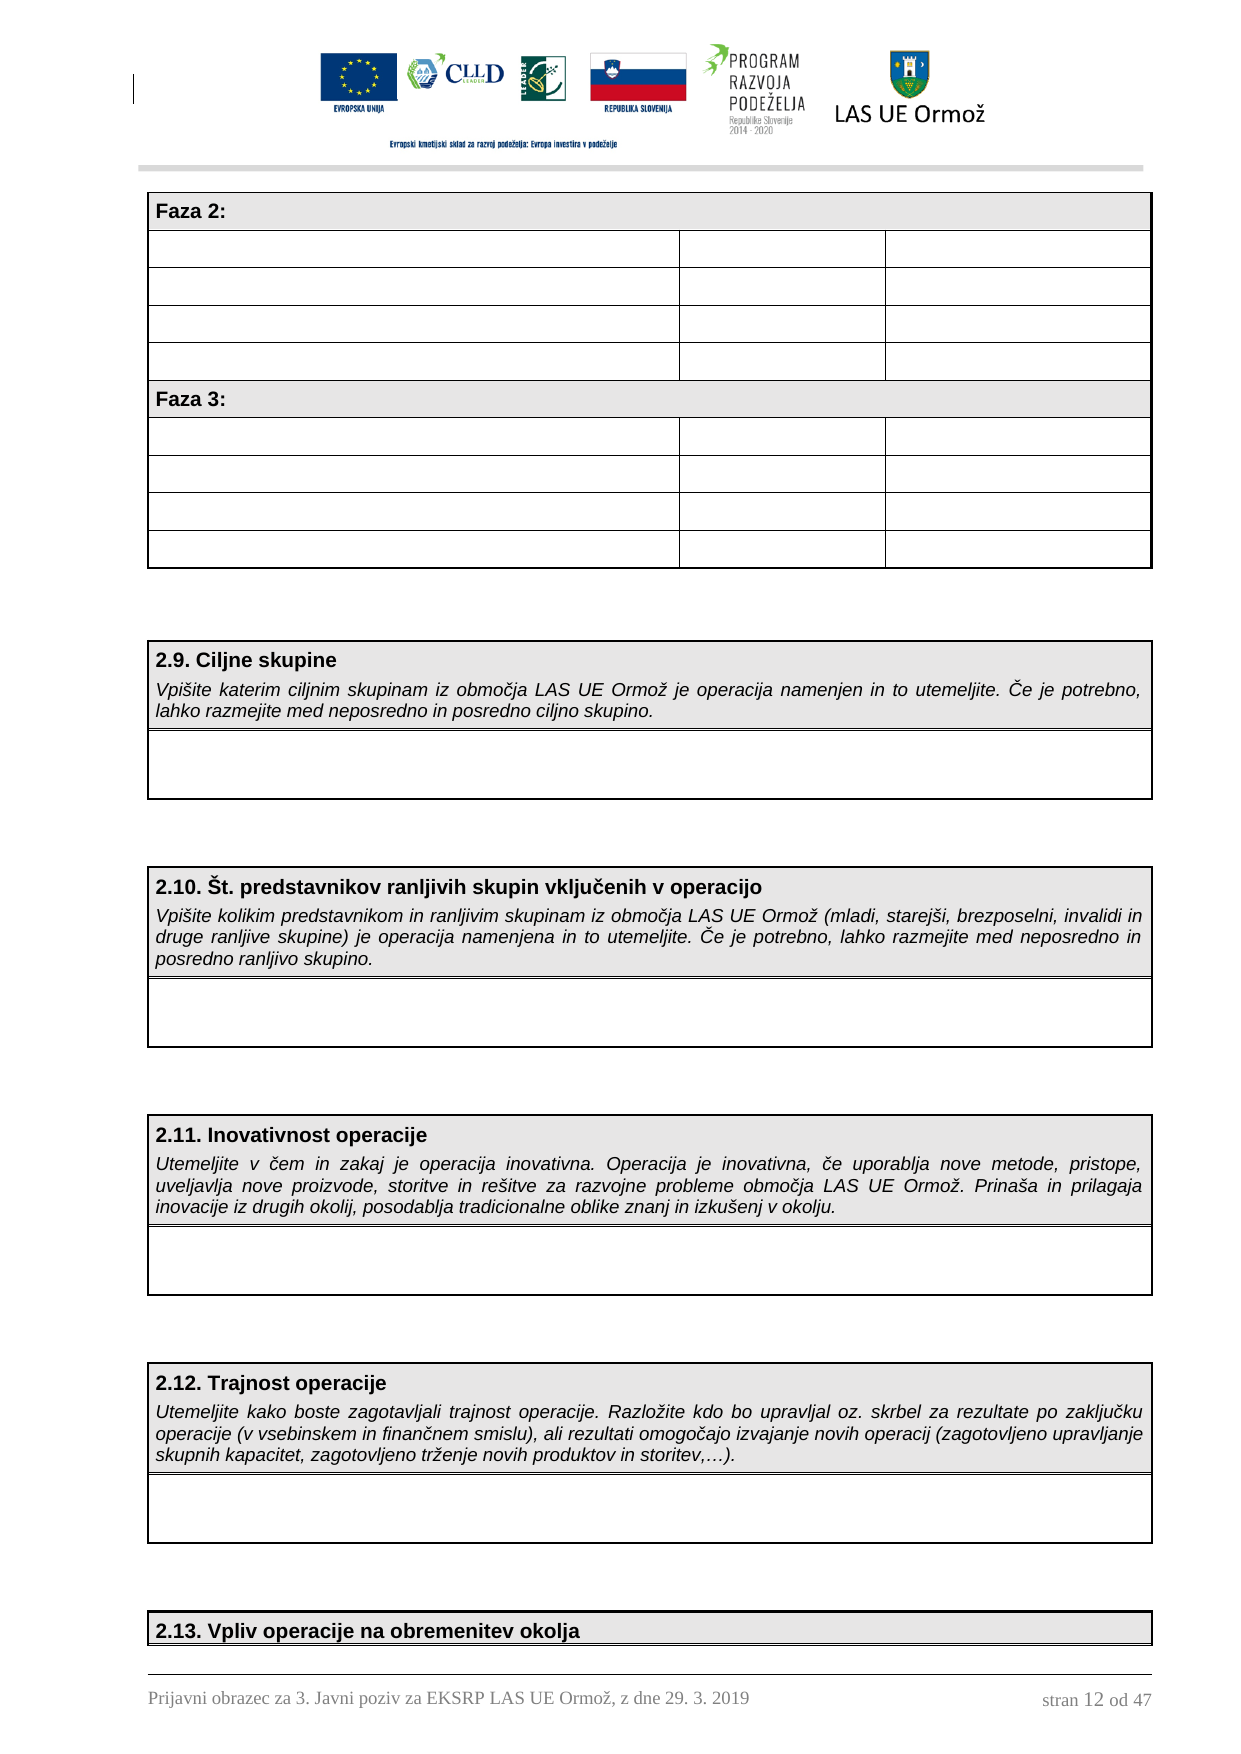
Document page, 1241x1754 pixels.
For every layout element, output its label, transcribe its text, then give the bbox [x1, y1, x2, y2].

table_cell [680, 531, 885, 567]
table_cell [680, 343, 885, 379]
table_cell [680, 306, 885, 342]
table_cell [149, 493, 679, 529]
table_header 2.12. Trajnost operacije Utemeljite kako boste zagotavljali trajnost operacije. Razložite kdo bo upravljal oz. skrbel za rezultate po zaključku operacije (v vsebinskem in finančnem smislu), ali rezultati omogočajo izvajanje novih operacij (zagotovljeno upravljanje skupnih kapacitet, zagotovljeno trženje novih produktov in storitev,…). [149, 1364, 1151, 1472]
table_cell [149, 268, 679, 304]
table_cell Faza 3: [149, 381, 1150, 417]
table_cell [886, 343, 1150, 379]
table_header 2.10. Št. predstavnikov ranljivih skupin vključenih v operacijo Vpišite kolikim predstavnikom in ranljivim skupinam iz območja LAS UE Ormož (mladi, starejši, brezposelni, invalidi in druge ranljive skupine) je operacija namenjena in to utemeljite. Če je potrebno, lahko razmejite med neposredno in posredno ranljivo skupino. [149, 868, 1151, 976]
table_header 2.9. Ciljne skupine Vpišite katerim ciljnim skupinam iz območja LAS UE Ormož je operacija namenjen in to utemeljite. Če je potrebno, lahko razmejite med neposredno in posredno ciljno skupino. [149, 642, 1151, 728]
table_cell [680, 456, 885, 492]
table_cell [886, 456, 1150, 492]
table_cell [149, 343, 679, 379]
table_cell [886, 531, 1150, 567]
table_cell [149, 456, 679, 492]
table_cell Faza 2: [149, 193, 1150, 229]
table_cell [886, 306, 1150, 342]
table_cell [149, 531, 679, 567]
table_cell [886, 493, 1150, 529]
table_cell [149, 1475, 1151, 1542]
table_cell [149, 979, 1151, 1046]
table_cell [680, 418, 885, 454]
table_cell [149, 731, 1151, 797]
table_header 2.11. Inovativnost operacije Utemeljite v čem in zakaj je operacija inovativna. Operacija je inovativna, če uporablja nove metode, pristope, uveljavlja nove proizvode, storitve in rešitve za razvojne probleme območja LAS UE Ormož. Prinaša in prilagaja inovacije iz drugih okolij, posodablja tradicionalne oblike znanj in izkušenj v okolju. [149, 1116, 1151, 1224]
table_cell [680, 493, 885, 529]
table_cell [680, 268, 885, 304]
table_cell [886, 268, 1150, 304]
table_cell [680, 231, 885, 267]
table_cell [149, 306, 679, 342]
table_cell [886, 231, 1150, 267]
table_cell [149, 418, 679, 454]
table_cell [149, 1227, 1151, 1293]
table_cell [149, 231, 679, 267]
picture [311, 42, 997, 156]
table_cell [886, 418, 1150, 454]
